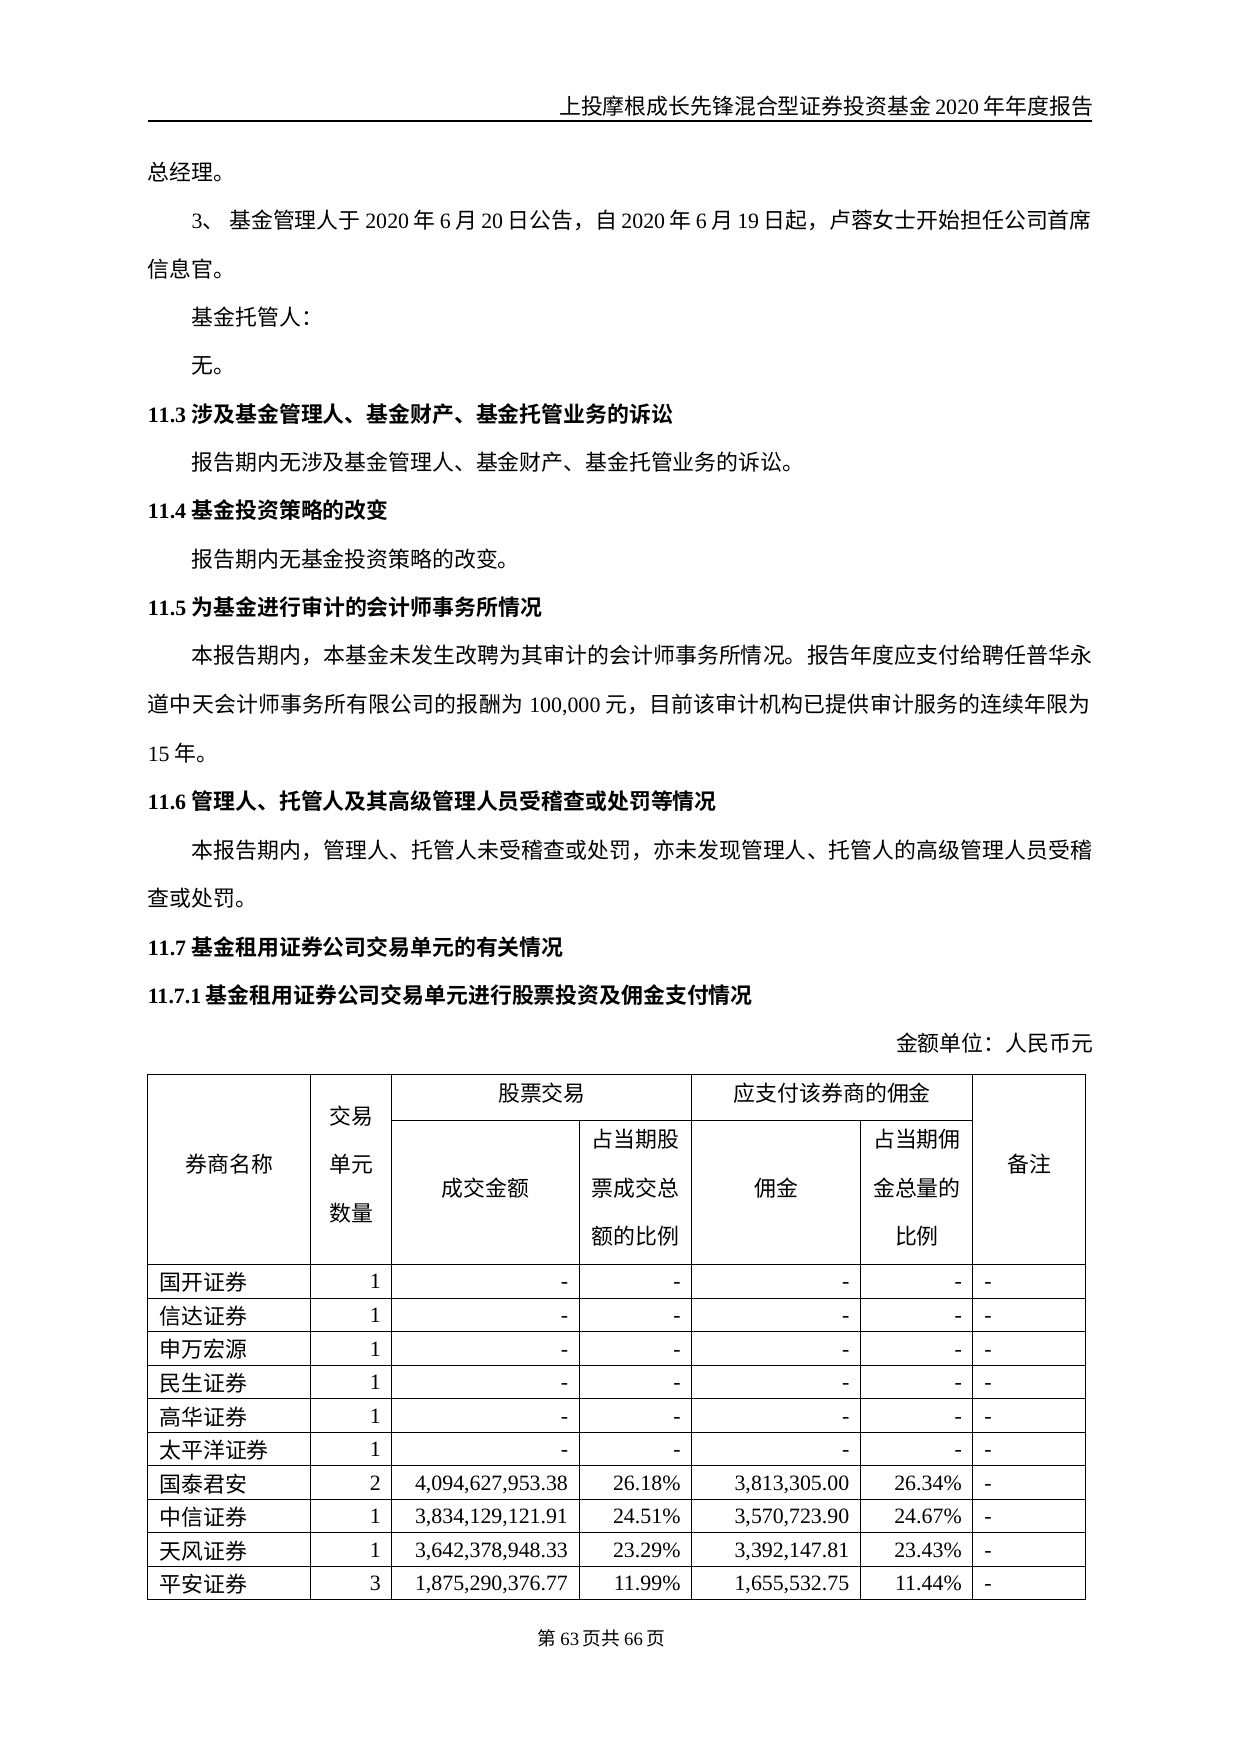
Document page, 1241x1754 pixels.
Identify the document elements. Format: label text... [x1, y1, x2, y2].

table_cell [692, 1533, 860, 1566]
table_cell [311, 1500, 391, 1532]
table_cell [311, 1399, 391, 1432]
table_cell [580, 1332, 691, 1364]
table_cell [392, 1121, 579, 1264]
text 11.7.1基金租用证券公司交易单元进行股票投资及佣金支付情况 [148, 978, 1092, 1010]
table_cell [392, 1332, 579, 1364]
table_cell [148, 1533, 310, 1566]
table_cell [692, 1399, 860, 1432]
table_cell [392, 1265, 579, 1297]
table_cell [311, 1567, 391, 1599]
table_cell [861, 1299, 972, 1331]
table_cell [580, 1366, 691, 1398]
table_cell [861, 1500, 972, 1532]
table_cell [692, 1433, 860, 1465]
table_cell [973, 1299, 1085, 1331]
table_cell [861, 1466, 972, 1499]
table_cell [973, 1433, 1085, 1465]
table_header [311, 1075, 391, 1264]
text 报告期内无涉及基金管理人、基金财产、基金托管业务的诉讼。 [148, 445, 1092, 477]
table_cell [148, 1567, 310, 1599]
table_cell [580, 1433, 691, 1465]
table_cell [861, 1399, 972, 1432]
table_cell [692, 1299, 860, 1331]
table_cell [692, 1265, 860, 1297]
text 3、 基金管理人于2020年6月20日公告，自2020年6月19日起，卢蓉女士开始担任公司首席信息官。 [148, 203, 1092, 284]
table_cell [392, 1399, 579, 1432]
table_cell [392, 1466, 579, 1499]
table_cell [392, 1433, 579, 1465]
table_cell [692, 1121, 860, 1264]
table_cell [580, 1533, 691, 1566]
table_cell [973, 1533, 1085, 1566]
text 基金托管人： [148, 300, 1092, 332]
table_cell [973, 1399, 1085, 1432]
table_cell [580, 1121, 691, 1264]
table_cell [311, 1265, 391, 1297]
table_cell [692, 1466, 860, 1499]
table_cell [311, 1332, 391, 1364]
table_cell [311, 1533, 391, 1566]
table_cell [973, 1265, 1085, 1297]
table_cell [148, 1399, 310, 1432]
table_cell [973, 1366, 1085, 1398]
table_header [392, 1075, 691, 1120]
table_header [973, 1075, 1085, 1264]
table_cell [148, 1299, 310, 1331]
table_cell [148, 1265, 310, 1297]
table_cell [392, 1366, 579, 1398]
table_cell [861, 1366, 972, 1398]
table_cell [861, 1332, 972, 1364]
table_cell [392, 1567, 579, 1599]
text 本报告期内，本基金未发生改聘为其审计的会计师事务所情况。报告年度应支付给聘任普华永道中天会计师事务所有限公司的报酬为100,000元，目前该审计机构已提供审计服务的连续年限为15年。 [148, 638, 1092, 768]
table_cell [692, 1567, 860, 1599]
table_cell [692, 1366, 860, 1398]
text 本报告期内，管理人、托管人未受稽查或处罚，亦未发现管理人、托管人的高级管理人员受稽查或处罚。 [148, 832, 1092, 913]
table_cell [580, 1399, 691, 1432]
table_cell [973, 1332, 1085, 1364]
subtitle 11.5 为基金进行审计的会计师事务所情况 [148, 590, 1092, 622]
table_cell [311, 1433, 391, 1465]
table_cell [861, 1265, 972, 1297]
text 金额单位：人民币元 [148, 1026, 1092, 1058]
subtitle 11.4 基金投资策略的改变 [148, 493, 1092, 526]
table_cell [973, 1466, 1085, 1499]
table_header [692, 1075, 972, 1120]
subtitle 11.6 管理人、托管人及其高级管理人员受稽查或处罚等情况 [148, 784, 1092, 816]
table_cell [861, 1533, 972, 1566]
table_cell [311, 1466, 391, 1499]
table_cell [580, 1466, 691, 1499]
text 无。 [148, 348, 1092, 381]
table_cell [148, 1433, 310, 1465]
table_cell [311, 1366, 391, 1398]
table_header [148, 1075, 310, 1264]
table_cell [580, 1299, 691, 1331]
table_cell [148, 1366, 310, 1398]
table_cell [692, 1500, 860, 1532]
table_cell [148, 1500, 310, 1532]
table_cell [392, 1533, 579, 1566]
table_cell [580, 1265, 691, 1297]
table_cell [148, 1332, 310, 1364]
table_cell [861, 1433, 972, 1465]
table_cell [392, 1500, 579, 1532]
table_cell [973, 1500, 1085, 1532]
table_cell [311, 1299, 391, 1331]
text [148, 154, 1092, 187]
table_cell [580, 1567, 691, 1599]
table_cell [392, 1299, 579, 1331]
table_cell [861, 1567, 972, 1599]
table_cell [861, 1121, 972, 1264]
text 报告期内无基金投资策略的改变。 [148, 541, 1092, 574]
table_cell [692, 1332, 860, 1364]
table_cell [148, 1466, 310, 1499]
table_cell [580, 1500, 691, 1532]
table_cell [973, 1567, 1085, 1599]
subtitle 11.7 基金租用证券公司交易单元的有关情况 [148, 929, 1092, 962]
subtitle 11.3 涉及基金管理人、基金财产、基金托管业务的诉讼 [148, 396, 1092, 429]
